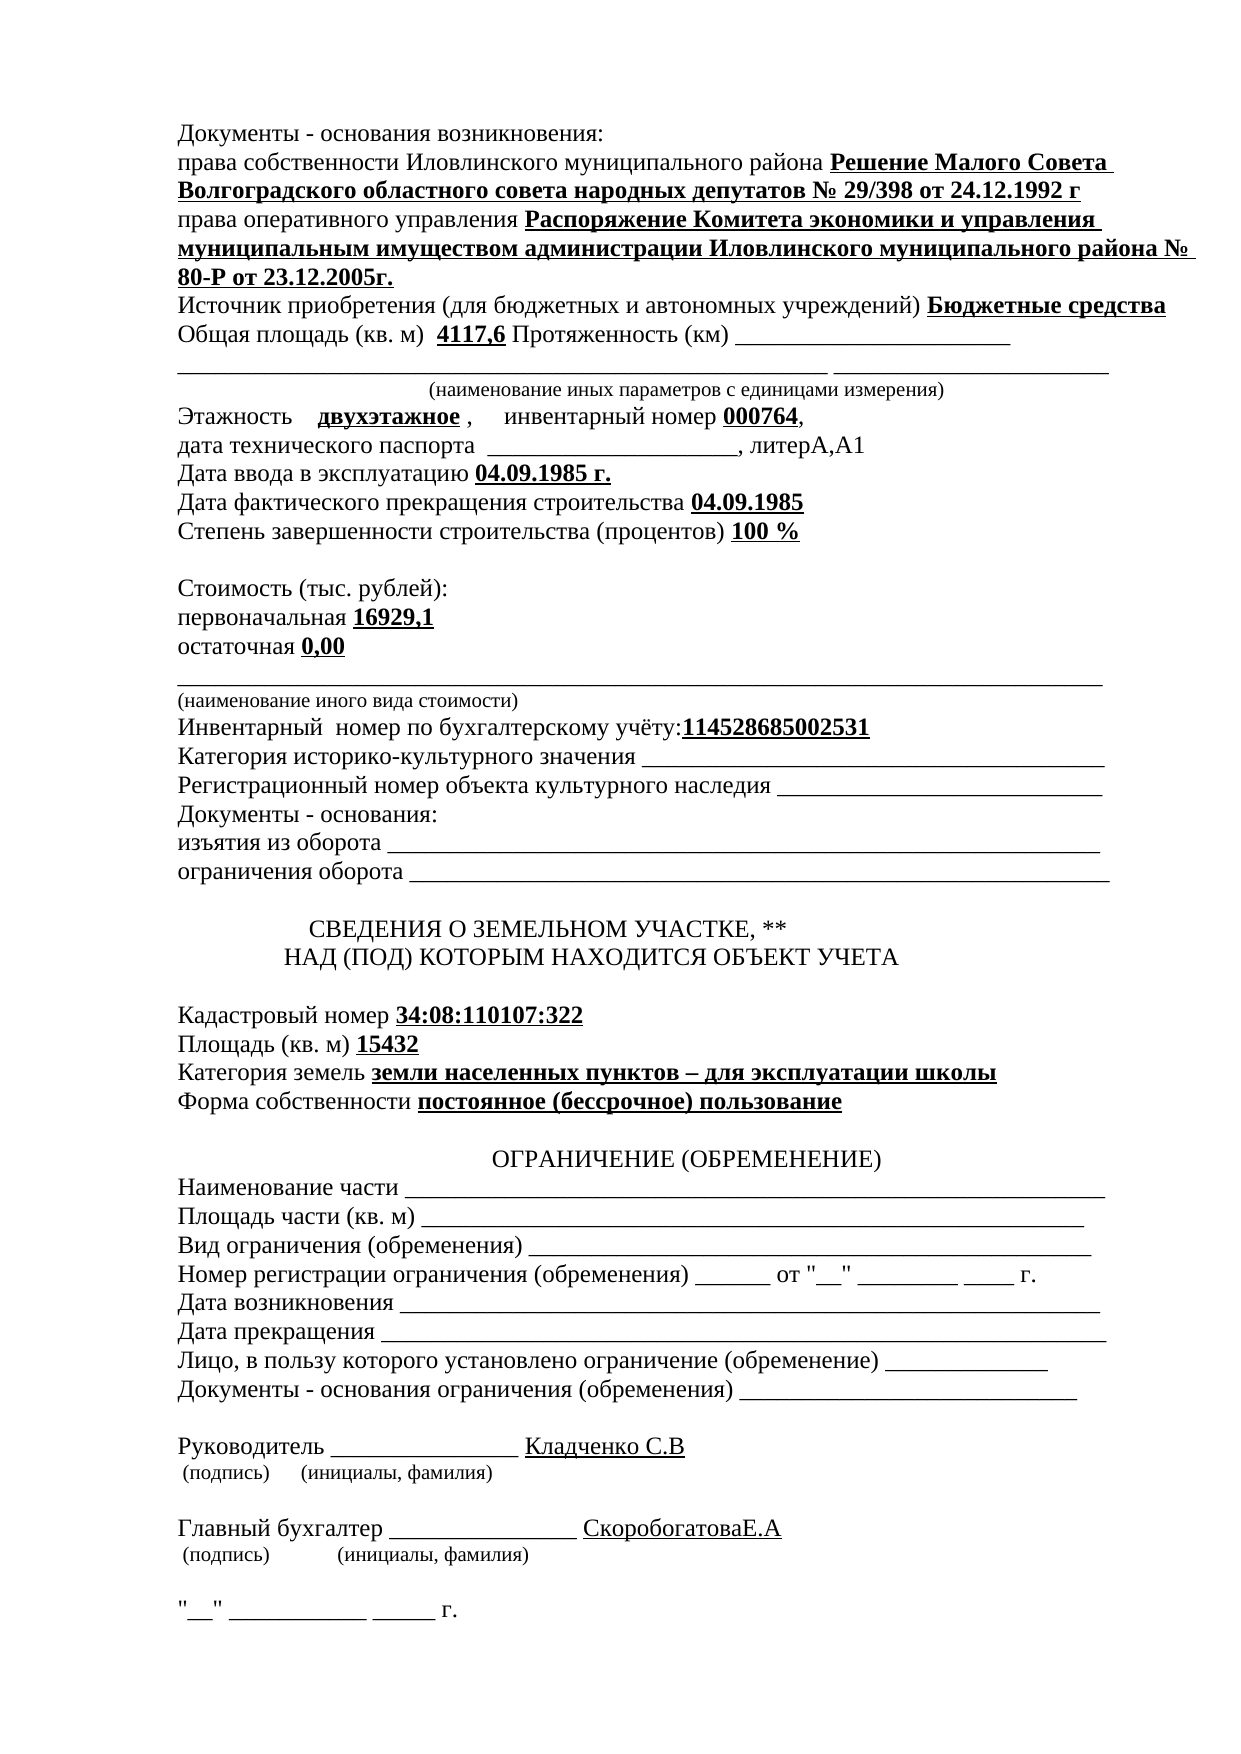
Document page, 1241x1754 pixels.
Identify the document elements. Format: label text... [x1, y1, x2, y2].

text права оперативного управления Распоряжение Комитета экономики и управления муниципальным имуществом администрации Иловлинского муниципального района № 80-Р от 23.12.2005г. [177, 259, 1196, 291]
text Общая площадь (кв. м) 4117,6 Протяженность (км) ______________________ [177, 319, 1196, 348]
text Степень завершенности строительства (процентов) 100 % [177, 516, 1196, 545]
text (наименование иного вида стоимости) [177, 688, 1196, 712]
text первоначальная 16929,1 [177, 602, 1196, 631]
text Номер регистрации ограничения (обременения) ______ от "__" ________ ____ г. [177, 1259, 1196, 1287]
text Дата ввода в эксплуатацию 04.09.1985 г. [177, 458, 1196, 487]
text НАД (ПОД) КОТОРЫМ НАХОДИТСЯ ОБЪЕКТ УЧЕТА [177, 942, 1196, 971]
text Этажность двухэтажное , инвентарный номер 000764, [177, 401, 1196, 430]
text Кадастровый номер 34:08:110107:322 [177, 1000, 1196, 1029]
text Регистрационный номер объекта культурного наследия __________________________ [177, 770, 1196, 799]
text СВЕДЕНИЯ О ЗЕМЕЛЬНОМ УЧАСТКЕ, ** [177, 914, 1196, 942]
text Документы - основания: [177, 799, 1196, 827]
text Площадь (кв. м) 15432 [177, 1029, 1196, 1057]
text ОГРАНИЧЕНИЕ (ОБРЕМЕНЕНИЕ) [177, 1144, 1196, 1172]
text права собственности Иловлинского муниципального района Решение Малого Совета Волгоградского областного совета народных депутатов № 29/398 от 24.12.1992 г [177, 147, 1196, 204]
text Главный бухгалтер _______________ СкоробогатоваЕ.А [177, 1513, 1196, 1542]
text права оперативного управления Распоряжение Комитета экономики и управления муниципальным имуществом администрации Иловлинского муниципального района № 80-Р от 23.12.2005г. [177, 204, 1196, 258]
text Лицо, в пользу которого установлено ограничение (обременение) _____________ [177, 1345, 1196, 1374]
text Категория историко-культурного значения _____________________________________ [177, 741, 1196, 770]
text Стоимость (тыс. рублей): [177, 573, 1196, 602]
text изъятия из оборота _________________________________________________________ [177, 827, 1196, 856]
text __________________________________________________________________________ [177, 660, 1196, 688]
text "__" ___________ _____ г. [177, 1594, 1196, 1623]
text Форма собственности постоянное (бессрочное) пользование [177, 1086, 1196, 1115]
text (подпись) (инициалы, фамилия) [177, 1460, 1196, 1484]
text ____________________________________________________ ______________________ [177, 348, 1196, 377]
text Категория земель земли населенных пунктов – для эксплуатации школы [177, 1057, 1196, 1086]
text (наименование иных параметров с единицами измерения) [177, 377, 1196, 401]
text Вид ограничения (обременения) _____________________________________________ [177, 1230, 1196, 1259]
text Документы - основания ограничения (обременения) ___________________________ [177, 1374, 1196, 1402]
text Дата прекращения __________________________________________________________ [177, 1316, 1196, 1345]
text ограничения оборота ________________________________________________________ [177, 856, 1196, 885]
text Площадь части (кв. м) _____________________________________________________ [177, 1201, 1196, 1230]
text Дата фактического прекращения строительства 04.09.1985 [177, 487, 1196, 516]
text Инвентарный номер по бухгалтерскому учёту:114528685002531 [177, 712, 1196, 741]
text остаточная 0,00 [177, 631, 1196, 660]
text дата технического паспорта ____________________, литерА,А1 [177, 430, 1196, 458]
text (подпись) (инициалы, фамилия) [177, 1542, 1196, 1566]
text Источник приобретения (для бюджетных и автономных учреждений) Бюджетные средства [177, 291, 1196, 319]
text Наименование части ________________________________________________________ [177, 1172, 1196, 1201]
text Дата возникновения ________________________________________________________ [177, 1287, 1196, 1316]
text Руководитель _______________ Кладченко С.В [177, 1431, 1196, 1460]
text Документы - основания возникновения: [177, 118, 1196, 147]
